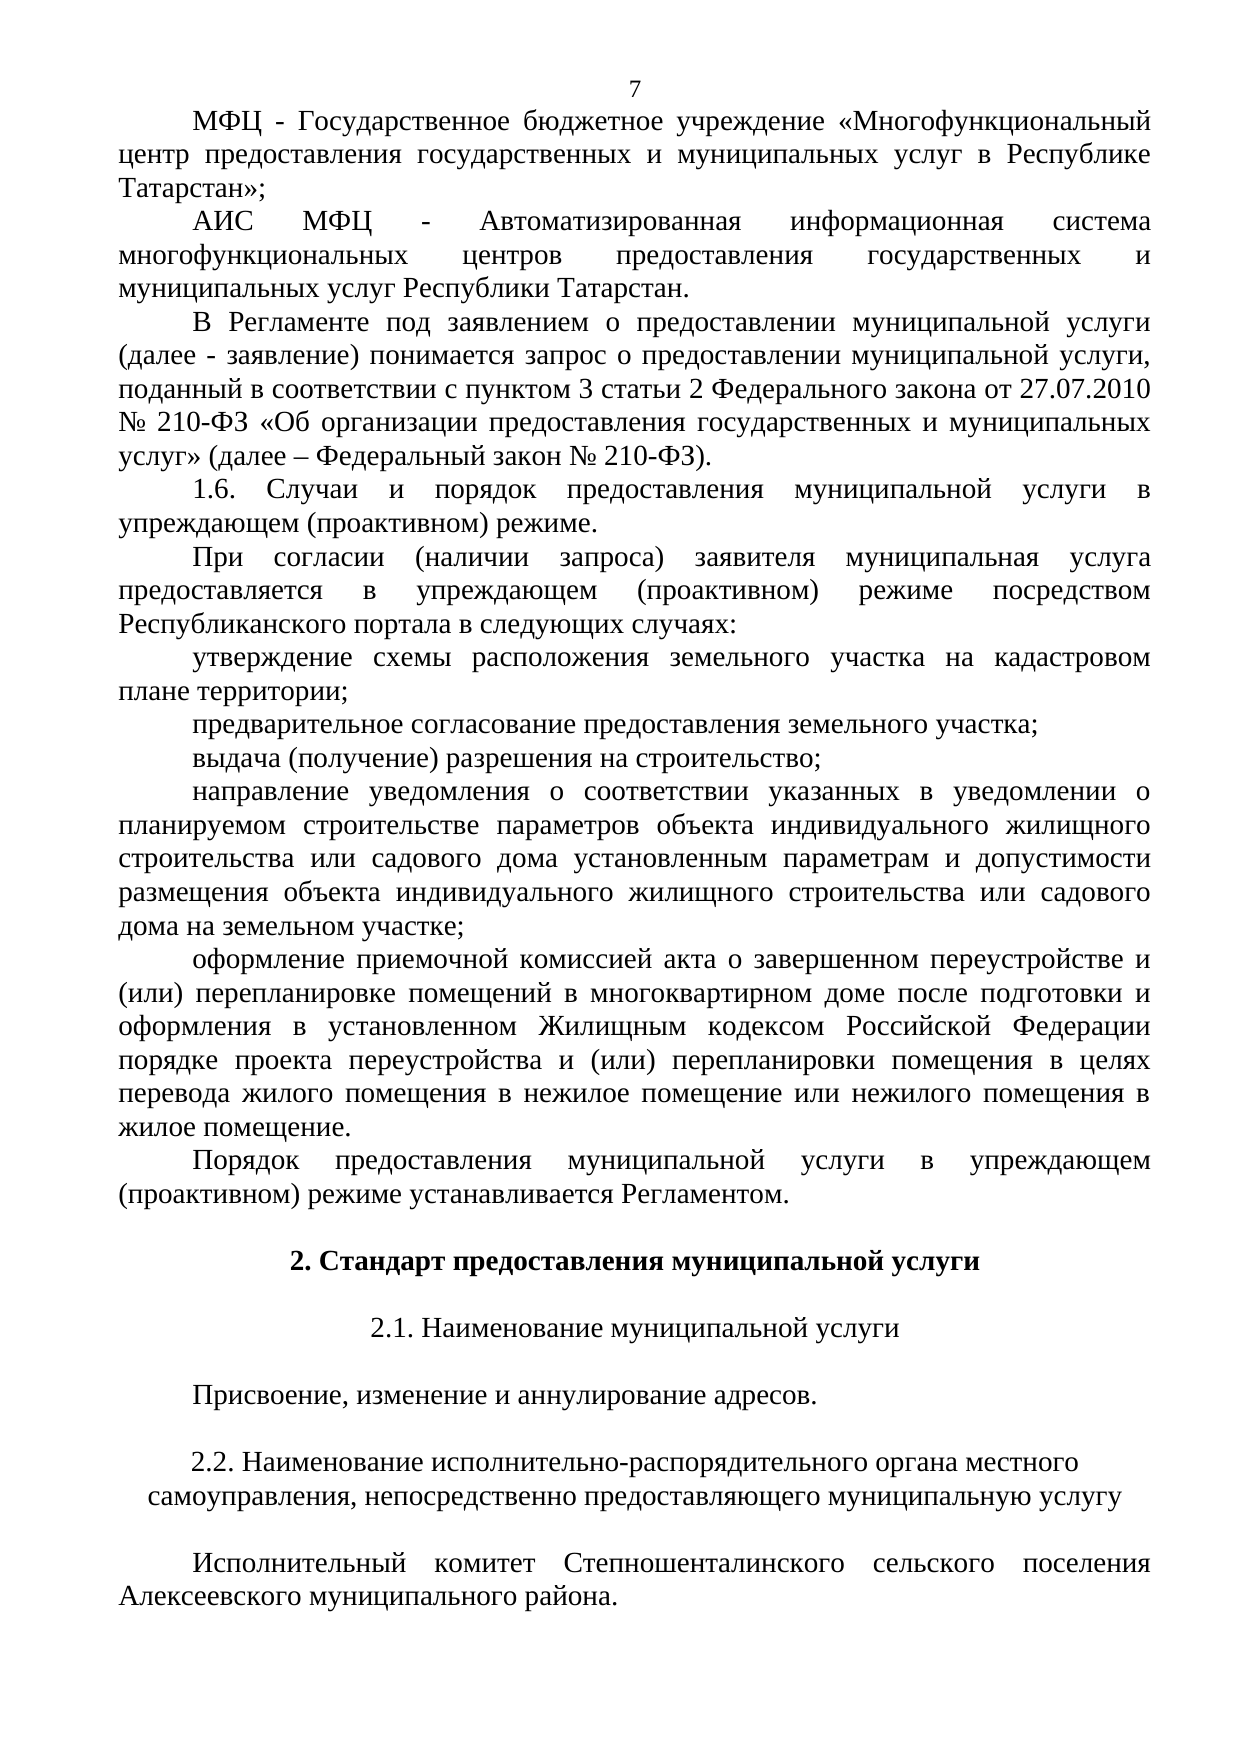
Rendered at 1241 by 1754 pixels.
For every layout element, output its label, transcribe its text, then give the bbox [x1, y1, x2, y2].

text Присвоение, изменение и аннулирование адресов. [118, 1377, 1152, 1411]
text МФЦ - Государственное бюджетное учреждение «Многофункциональный центр предоставления государственных и муниципальных услуг в Республике Татарстан»; [118, 103, 1152, 203]
text 2. Стандарт предоставления муниципальной услуги [118, 1243, 1152, 1277]
text 1.6. Случаи и порядок предоставления муниципальной услуги в упреждающем (проактивном) режиме. [118, 472, 1152, 539]
text При согласии (наличии запроса) заявителя муниципальная услуга предоставляется в упреждающем (проактивном) режиме посредством Республиканского портала в следующих случаях: [118, 539, 1152, 639]
text выдача (получение) разрешения на строительство; [118, 740, 1152, 773]
text утверждение схемы расположения земельного участка на кадастровом плане территории; [118, 639, 1152, 706]
text предварительное согласование предоставления земельного участка; [118, 706, 1152, 740]
text АИС МФЦ - Автоматизированная информационная система многофункциональных центров предоставления государственных и муниципальных услуг Республики Татарстан. [118, 203, 1152, 304]
text направление уведомления о соответствии указанных в уведомлении о планируемом строительстве параметров объекта индивидуального жилищного строительства или садового дома установленным параметрам и допустимости размещения объекта индивидуального жилищного строительства или садового дома на земельном участке; [118, 773, 1152, 941]
text оформление приемочной комиссией акта о завершенном переустройстве и (или) перепланировке помещений в многоквартирном доме после подготовки и оформления в установленном Жилищным кодексом Российской Федерации порядке проекта переустройства и (или) перепланировки помещения в целях перевода жилого помещения в нежилое помещение или нежилого помещения в жилое помещение. [118, 941, 1152, 1142]
text 2.1. Наименование муниципальной услуги [118, 1310, 1152, 1344]
text В Регламенте под заявлением о предоставлении муниципальной услуги (далее - заявление) понимается запрос о предоставлении муниципальной услуги, поданный в соответствии с пунктом 3 статьи 2 Федерального закона от 27.07.2010 № 210-ФЗ «Об организации предоставления государственных и муниципальных услуг» (далее – Федеральный закон № 210-ФЗ). [118, 304, 1152, 472]
text Порядок предоставления муниципальной услуги в упреждающем (проактивном) режиме устанавливается Регламентом. [118, 1142, 1152, 1209]
text Исполнительный комитет Степношенталинского сельского поселения Алексеевского муниципального района. [118, 1545, 1152, 1612]
text 2.2. Наименование исполнительно-распорядительного органа местного самоуправления, непосредственно предоставляющего муниципальную услугу [118, 1444, 1152, 1511]
